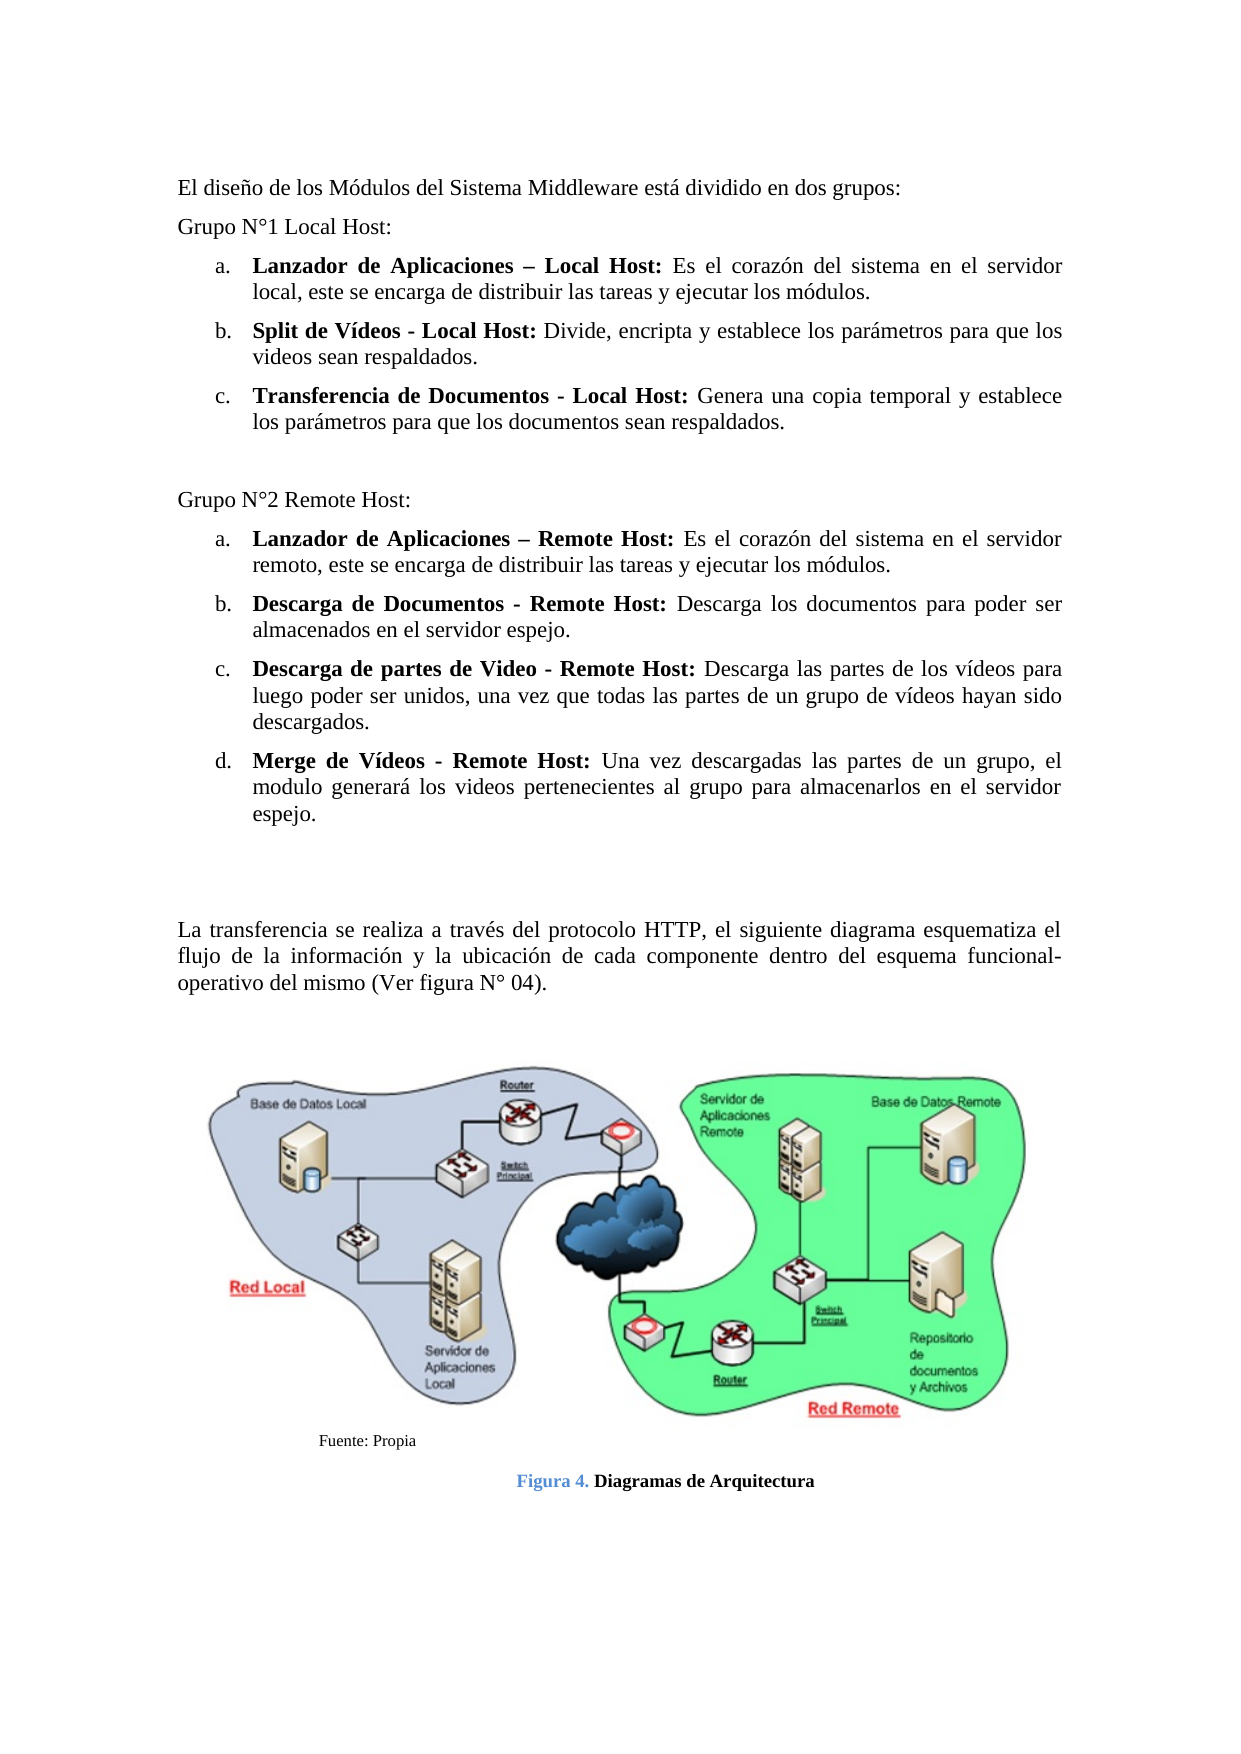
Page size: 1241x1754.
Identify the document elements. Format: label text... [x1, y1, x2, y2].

text Grupo N°2 Remote Host: [177, 486, 1063, 512]
text Grupo N°1 Local Host: [177, 213, 1063, 239]
text La transferencia se realiza a través del protocolo HTTP, el siguiente diagrama esquematiza el flujo de la información y la ubicación de cada componente dentro del esquema funcional-operativo del mismo (Ver figura N° 04). [177, 916, 1063, 995]
list Split de Vídeos - Local Host: Divide, encripta y establece los parámetros para que los videos sean respaldados. [215, 317, 1063, 369]
list Descarga de partes de Video - Remote Host: Descarga las partes de los vídeos para luego poder ser unidos, una vez que todas las partes de un grupo de vídeos hayan sido descargados. [215, 655, 1063, 734]
list Lanzador de Aplicaciones – Remote Host: Es el corazón del sistema en el servidor remoto, este se encarga de distribuir las tareas y ejecutar los módulos. [215, 525, 1063, 578]
text Fuente: Propia [310, 1431, 1063, 1450]
list Lanzador de Aplicaciones – Local Host: Es el corazón del sistema en el servidor local, este se encarga de distribuir las tareas y ejecutar los módulos. [215, 252, 1063, 304]
list Descarga de Documentos - Remote Host: Descarga los documentos para poder ser almacenados en el servidor espejo. [215, 590, 1063, 643]
list Merge de Vídeos - Remote Host: Una vez descargadas las partes de un grupo, el modulo generará los videos pertenecientes al grupo para almacenarlos en el servidor espejo. [215, 747, 1063, 826]
picture [206, 1060, 1035, 1431]
text El diseño de los Módulos del Sistema Middleware está dividido en dos grupos: [177, 174, 1063, 200]
list Transferencia de Documentos - Local Host: Genera una copia temporal y establece los parámetros para que los documentos sean respaldados. [215, 382, 1063, 435]
